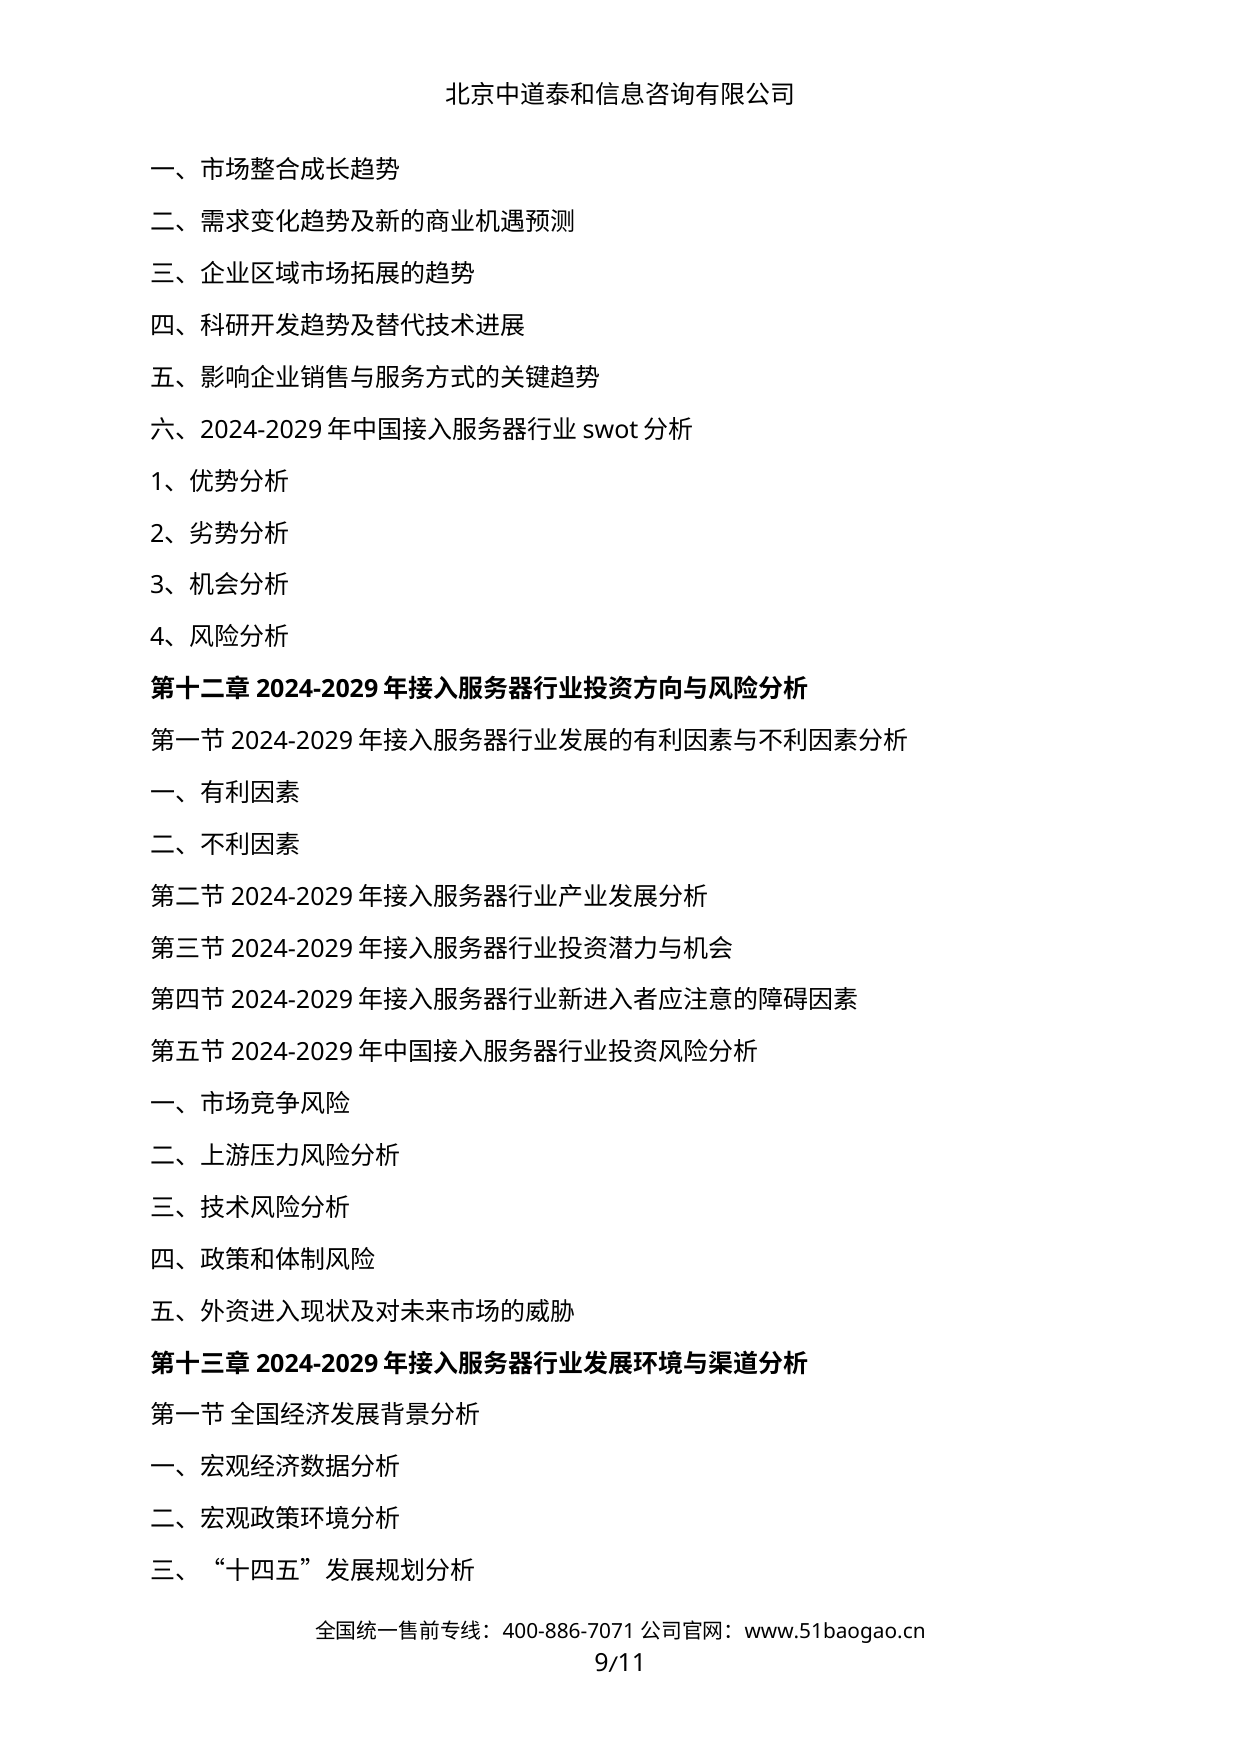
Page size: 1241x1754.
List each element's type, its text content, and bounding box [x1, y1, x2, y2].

text 三、企业区域市场拓展的趋势 [150, 254, 1090, 290]
text 一、市场竞争风险 [150, 1084, 1090, 1120]
text 4、风险分析 [150, 617, 1090, 653]
text 二、宏观政策环境分析 [150, 1499, 1090, 1535]
text 五、影响企业销售与服务方式的关键趋势 [150, 357, 1090, 394]
text 二、上游压力风险分析 [150, 1136, 1090, 1172]
text 第四节 2024-2029年接入服务器行业新进入者应注意的障碍因素 [150, 980, 1090, 1016]
text 一、有利因素 [150, 772, 1090, 809]
text 三、“十四五”发展规划分析 [150, 1551, 1090, 1587]
text 一、市场整合成长趋势 [150, 150, 1090, 186]
text 1、优势分析 [150, 461, 1090, 497]
text 第一节 2024-2029年接入服务器行业发展的有利因素与不利因素分析 [150, 721, 1090, 757]
text 第二节 2024-2029年接入服务器行业产业发展分析 [150, 876, 1090, 912]
text 四、政策和体制风险 [150, 1239, 1090, 1276]
text 一、宏观经济数据分析 [150, 1447, 1090, 1483]
text 第五节 2024-2029年中国接入服务器行业投资风险分析 [150, 1032, 1090, 1068]
text 三、技术风险分析 [150, 1187, 1090, 1224]
text 五、外资进入现状及对未来市场的威胁 [150, 1291, 1090, 1327]
text 第三节 2024-2029年接入服务器行业投资潜力与机会 [150, 928, 1090, 964]
text 3、机会分析 [150, 565, 1090, 601]
text 第十二章 2024-2029年接入服务器行业投资方向与风险分析 [150, 669, 1090, 705]
text 二、不利因素 [150, 824, 1090, 861]
text 六、2024-2029年中国接入服务器行业swot分析 [150, 409, 1090, 446]
text 二、需求变化趋势及新的商业机遇预测 [150, 202, 1090, 238]
text 第一节 全国经济发展背景分析 [150, 1395, 1090, 1431]
text 第十三章 2024-2029年接入服务器行业发展环境与渠道分析 [150, 1343, 1090, 1379]
text 四、科研开发趋势及替代技术进展 [150, 306, 1090, 342]
text 2、劣势分析 [150, 513, 1090, 549]
